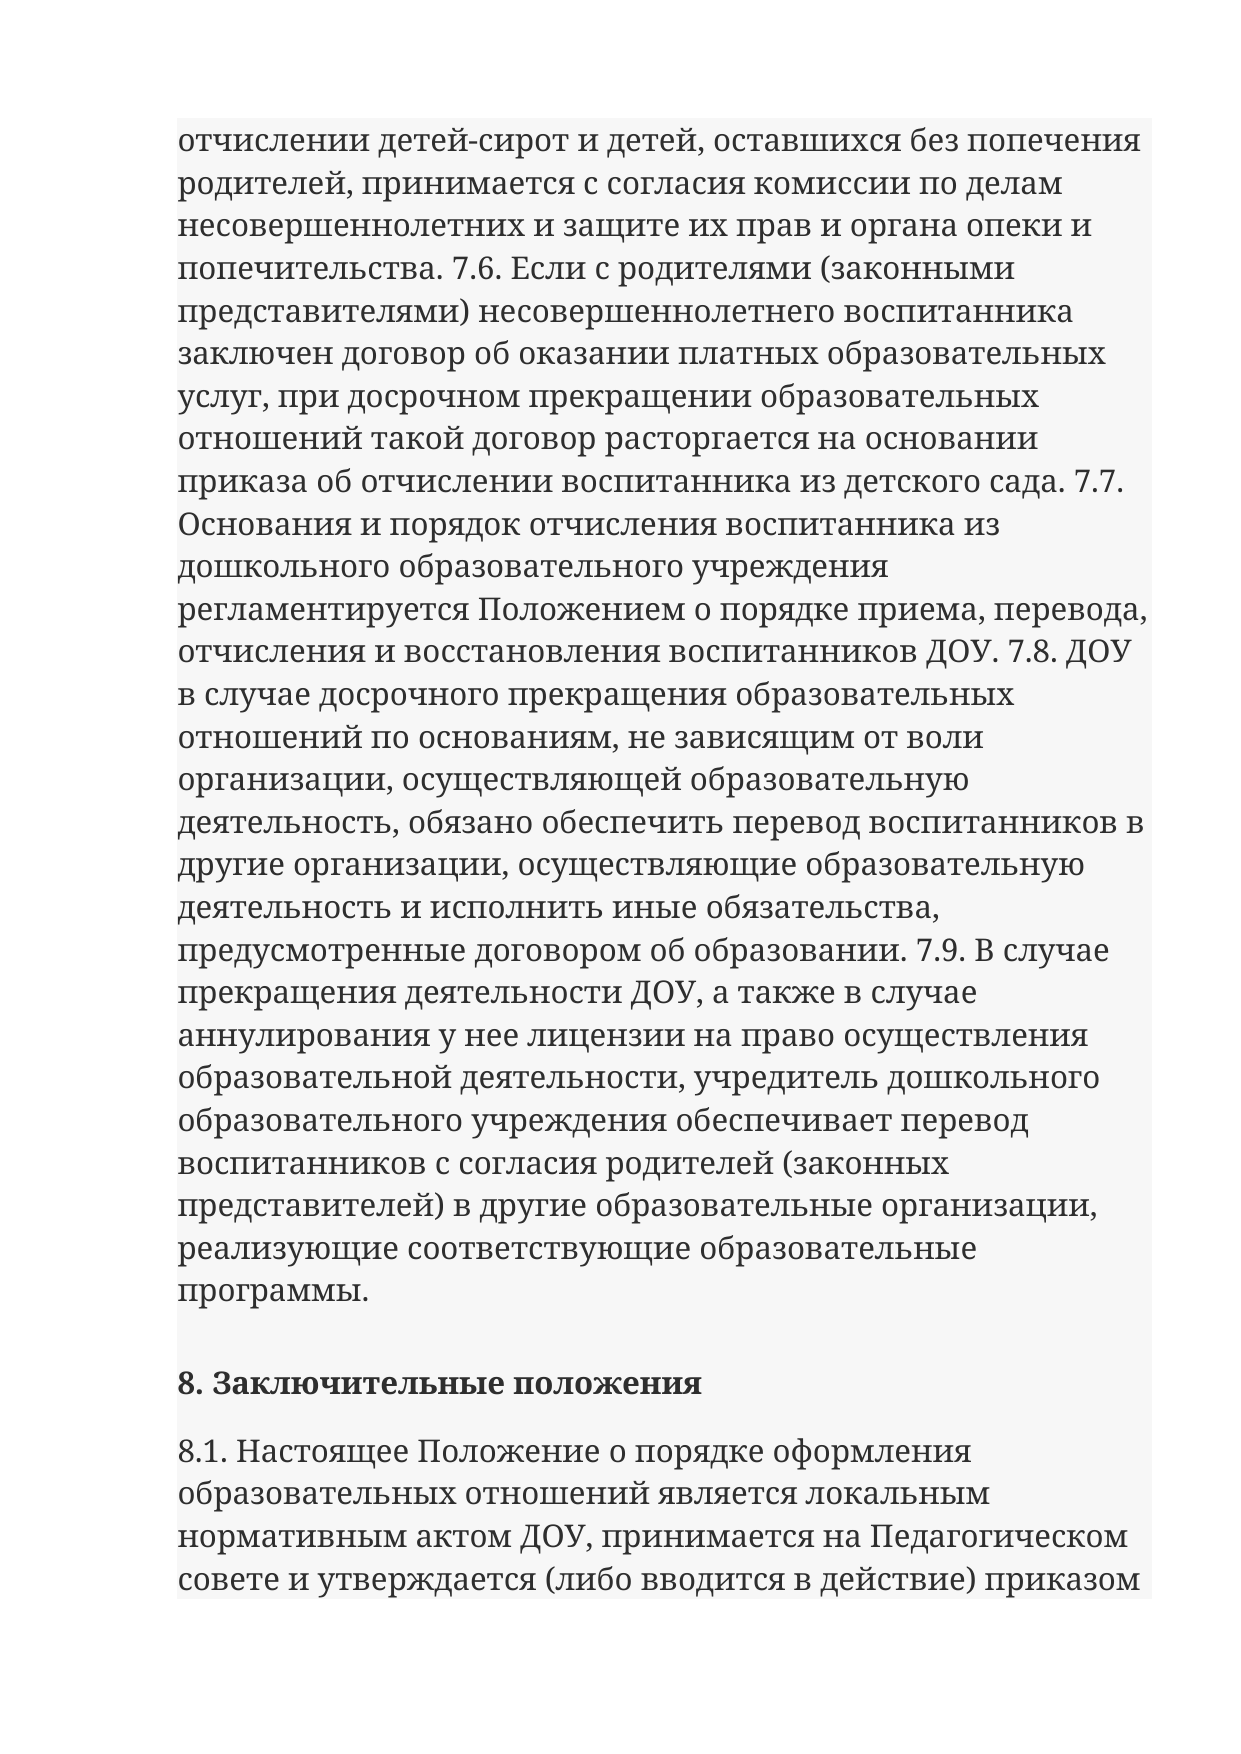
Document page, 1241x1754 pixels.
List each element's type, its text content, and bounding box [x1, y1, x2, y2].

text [177, 1429, 1152, 1599]
text 8. Заключительные положения [177, 1361, 1152, 1404]
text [177, 118, 1152, 1311]
